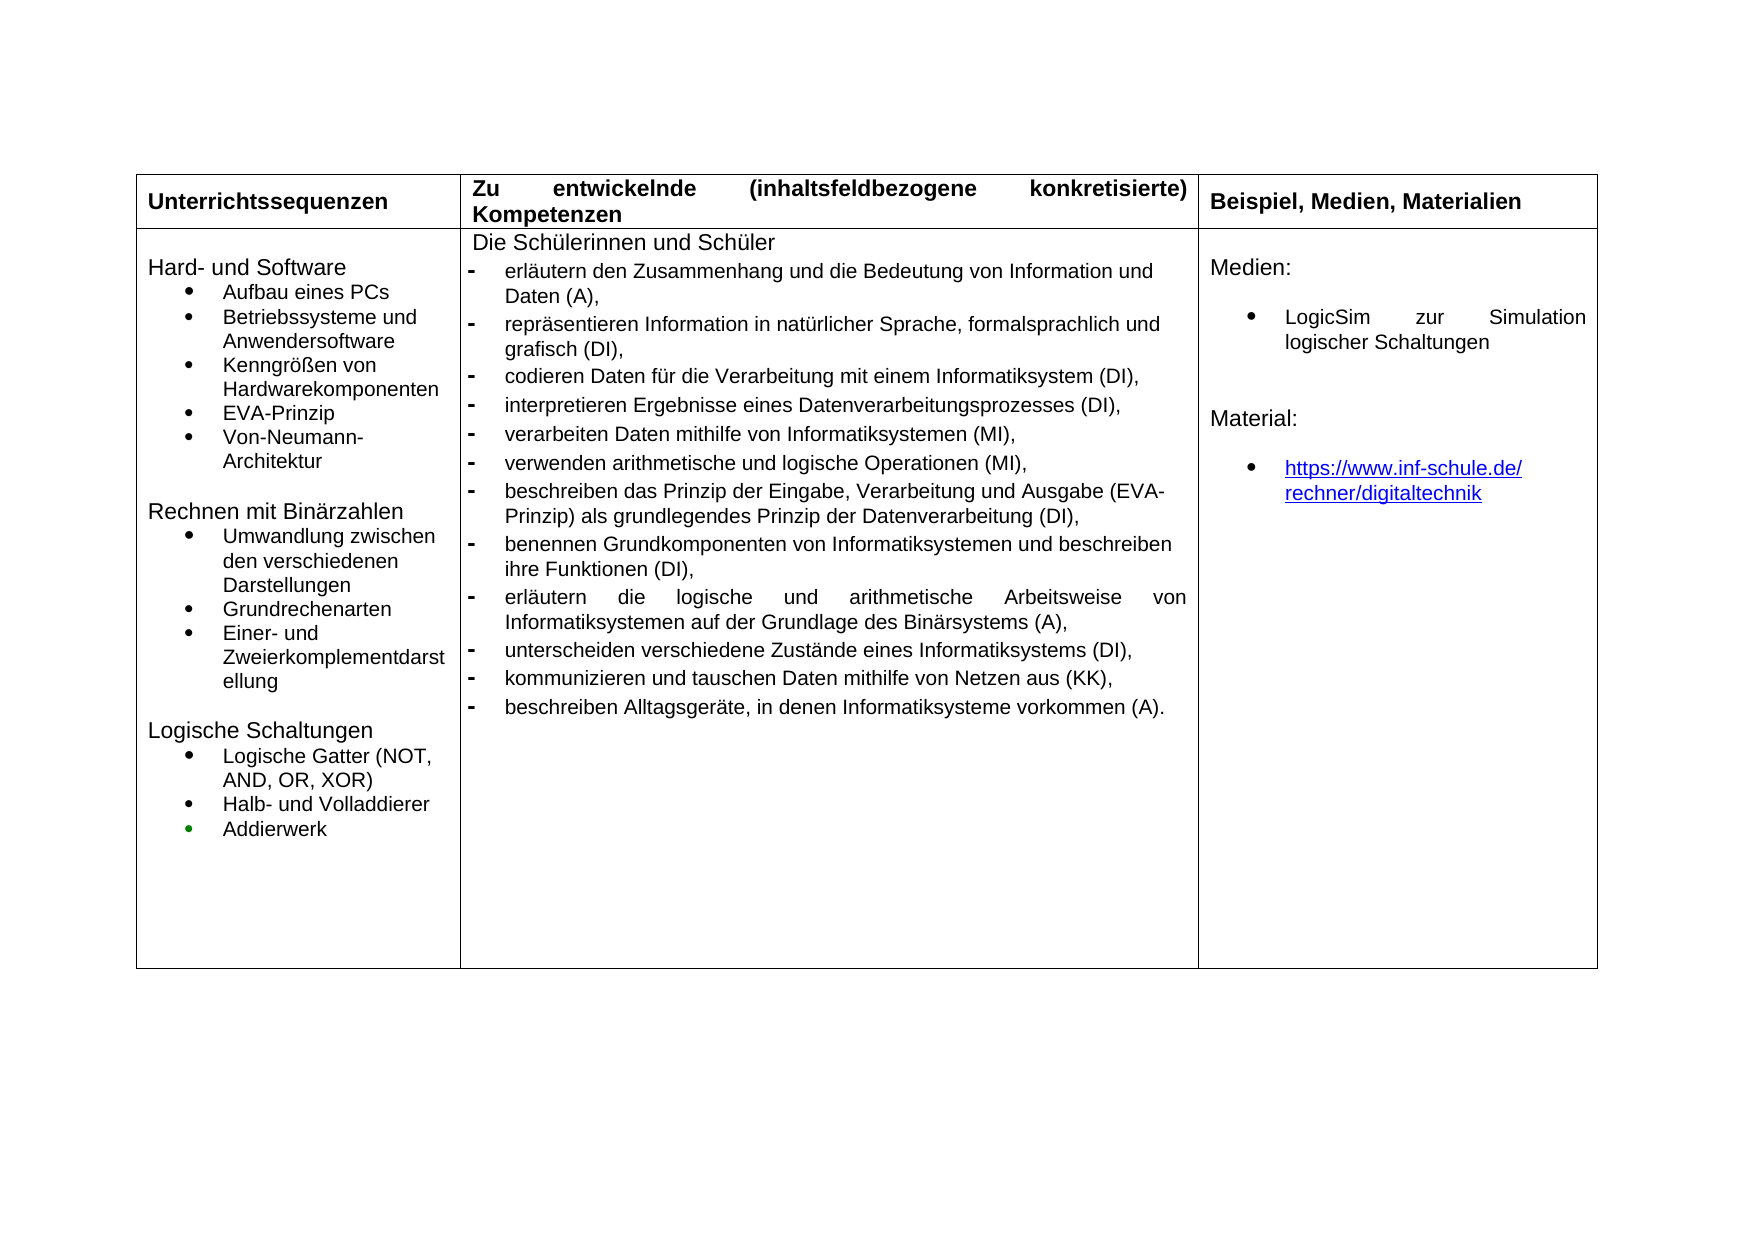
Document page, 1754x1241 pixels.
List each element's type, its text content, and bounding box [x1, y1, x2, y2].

table_cell Die Schülerinnen und Schüler erläutern den Zusammenhang und die Bedeutung von Information und Daten (A), repräsentieren Information in natürlicher Sprache, formalsprachlich und grafisch (DI), codieren Daten für die Verarbeitung mit einem Informatiksystem (DI), interpretieren Ergebnisse eines Datenverarbeitungsprozesses (DI), verarbeiten Daten mithilfe von Informatiksystemen (MI), verwenden arithmetische und logische Operationen (MI), beschreiben das Prinzip der Eingabe, Verarbeitung und Ausgabe (EVA-Prinzip) als grundlegendes Prinzip der Datenverarbeitung (DI), benennen Grundkomponenten von Informatiksystemen und beschreiben ihre Funktionen (DI), erläutern die logische und arithmetische Arbeitsweise von Informatiksystemen auf der Grundlage des Binärsystems (A), unterscheiden verschiedene Zustände eines Informatiksystems (DI), kommunizieren und tauschen Daten mithilfe von Netzen aus (KK), beschreiben Alltagsgeräte, in denen Informatiksysteme vorkommen (A). [461, 229, 1198, 968]
table_cell Hard- und Software Aufbau eines PCs Betriebssysteme und Anwendersoftware Kenngrößen von Hardwarekomponenten EVA-Prinzip Von-Neumann-Architektur Rechnen mit Binärzahlen Umwandlung zwischen den verschiedenen Darstellungen Grundrechenarten Einer- und Zweierkomplementdarstellung Logische Schaltungen Logische Gatter (NOT, AND, OR, XOR) Halb- und Volladdierer Addierwerk [137, 229, 460, 968]
table_header Unterrichtssequenzen [137, 175, 460, 228]
table_header Zu entwickelnde (inhaltsfeldbezogene konkretisierte) Kompetenzen [461, 175, 1198, 228]
table_header Beispiel, Medien, Materialien [1199, 175, 1597, 228]
table_cell Medien: LogicSim zur Simulation logischer Schaltungen Material: https://www.inf-schule.de/rechner/digitaltechnik [1199, 229, 1597, 968]
